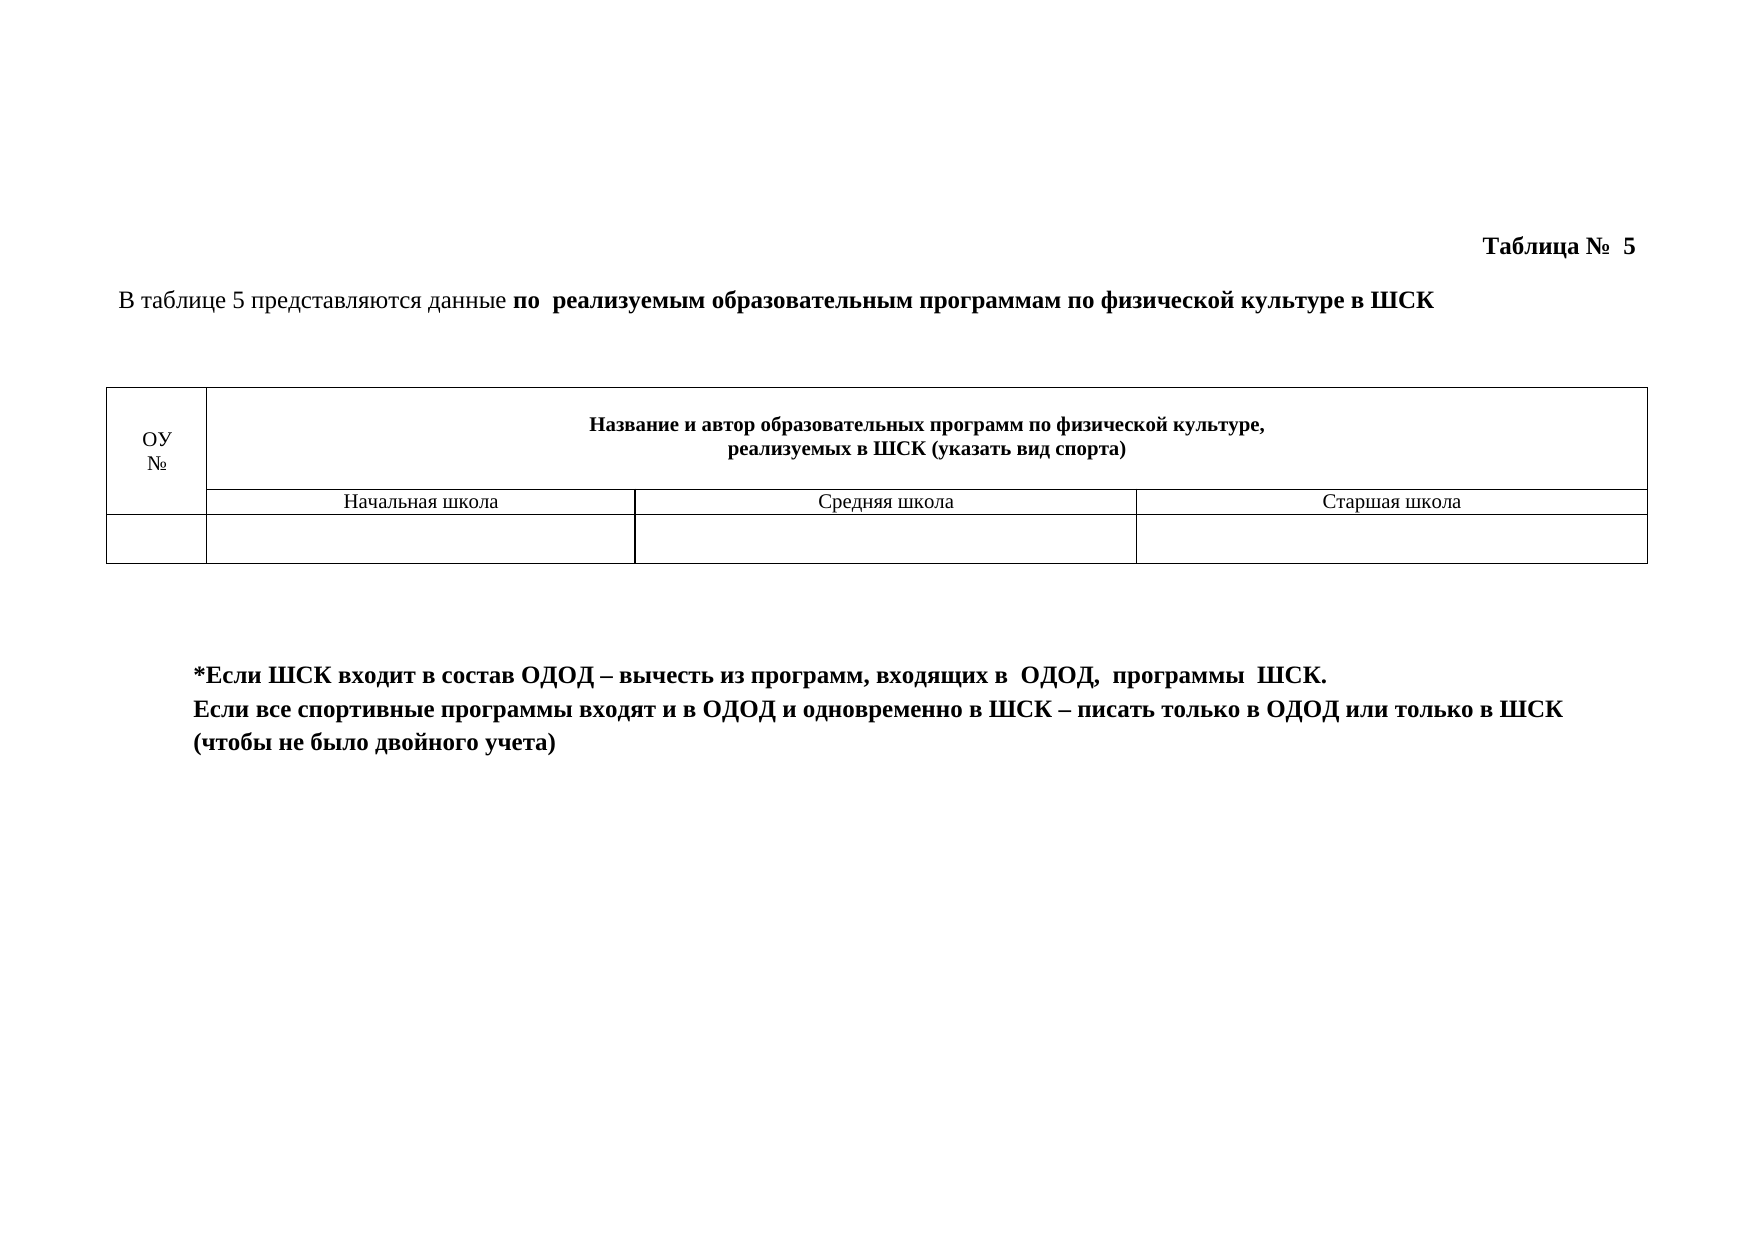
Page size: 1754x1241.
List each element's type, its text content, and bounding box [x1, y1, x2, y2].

table_cell [636, 515, 1136, 563]
table_cell Средняя школа [636, 490, 1136, 513]
text Таблица № 5 [118, 231, 1636, 260]
table_cell [1137, 515, 1647, 563]
table_cell [107, 515, 206, 563]
table_cell Старшая школа [1137, 490, 1647, 513]
table_header Название и автор образовательных программ по физической культуре, реализуемых в ШСК (указать вид спорта) [207, 388, 1647, 488]
list Если все спортивные программы входят и в ОДОД и одновременно в ШСК – писать только в ОДОД или только в ШСК (чтобы не было двойного учета) [193, 694, 1636, 755]
table_cell Начальная школа [207, 490, 634, 513]
text В таблице 5 представляются данные по реализуемым образовательным программам по физической культуре в ШСК [118, 285, 1636, 314]
list *Если ШСК входит в состав ОДОД – вычесть из программ, входящих в ОДОД, программы ШСК. [193, 661, 1636, 689]
table_cell [207, 515, 634, 563]
table_header ОУ № [107, 388, 206, 513]
